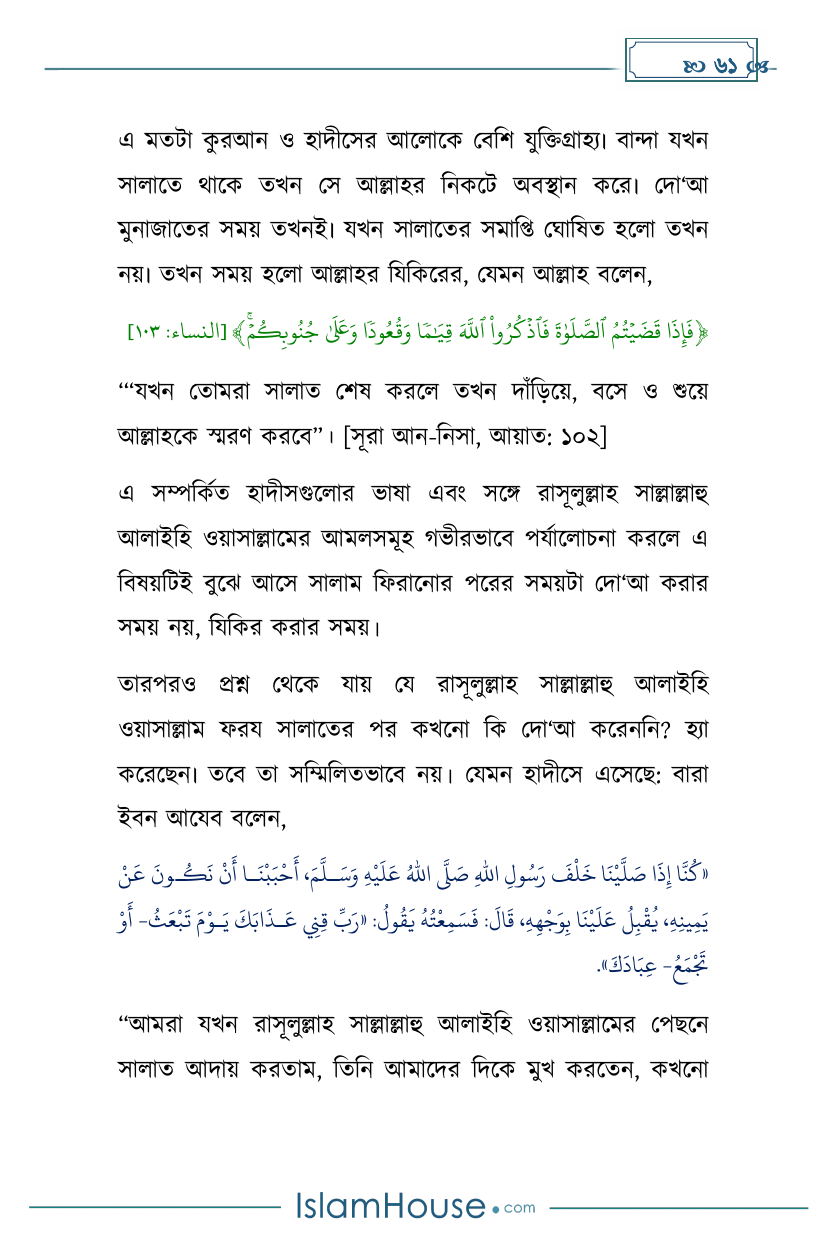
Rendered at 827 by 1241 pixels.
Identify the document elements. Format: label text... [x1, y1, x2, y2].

text ‘“যখন তোমরা সালাত শেষ করলে তখন দাঁড়িয়ে, বসে ও শুয়ে আল্লাহকে স্মরণ করবে”। [সূরা আন-নিসা, আয়াত: ১০২] [118, 369, 709, 455]
picture [22, 1186, 281, 1224]
picture [289, 1187, 809, 1225]
text তারপরও প্রশ্ন থেকে যায় যে রাসূলুল্লাহ সাল্লাল্লাহু আলাইহি ওয়াসাল্লাম ফরয সালাতের পর কখনো কি দো‘আ করেননি? হ্যা করেছেন। তবে তা সম্মিলিতভাবে নয়। যেমন হাদীসে এসেছে: বারা ইবন আযেব বলেন, [118, 662, 709, 838]
text ﴿فَإِذَا قَضَيۡتُمُ ٱلصَّلَوٰةَ فَٱذۡكُرُواْ ٱللَّهَ قِيَٰمٗا وَقُعُودٗا وَعَلَىٰ جُنُوبِكُمۡۚ﴾ [النساء: ١٠٣] [118, 309, 709, 353]
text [118, 1002, 709, 1088]
text «كُنَّا إِذَا صَلَّيْنَا خَلْفَ رَسُولِ اللهِ صَلَّى اللهُ عَلَيْهِ وَسَلَّمَ، أَحْبَبْنَا أَنْ نَكُونَ عَنْ يَمِينِهِ، يُقْبِلُ عَلَيْنَا بِوَجْهِهِ، قَالَ: فَسَمِعْتُهُ يَقُولُ: «رَبِّ قِنِي عَذَابَكَ يَوْمَ تَبْعَثُ- أَوْ تَجْمَعُ- عِبَادَكَ». [118, 854, 709, 987]
text এ সম্পর্কিত হাদীসগুলোর ভাষা এবং সঙ্গে রাসূলুল্লাহ সাল্লাল্লাহু আলাইহি ওয়াসাল্লামের আমলসমূহ গভীরভাবে পর্যালোচনা করলে এ বিষয়টিই বুঝে আসে সালাম ফিরানোর পরের সময়টা দো‘আ করার সময় নয়, যিকির করার সময়। [118, 471, 709, 647]
text এ মতটা কুরআন ও হাদীসের আলোকে বেশি যুক্তিগ্রাহ্য। বান্দা যখন সালাতে থাকে তখন সে আল্লাহর নিকটে অবস্থান করে। দো‘আ মুনাজাতের সময় তখনই। যখন সালাতের সমাপ্তি ঘোষিত হলো তখন নয়। তখন সময় হলো আল্লাহর যিকিরের, যেমন আল্লাহ বলেন, [118, 118, 709, 294]
